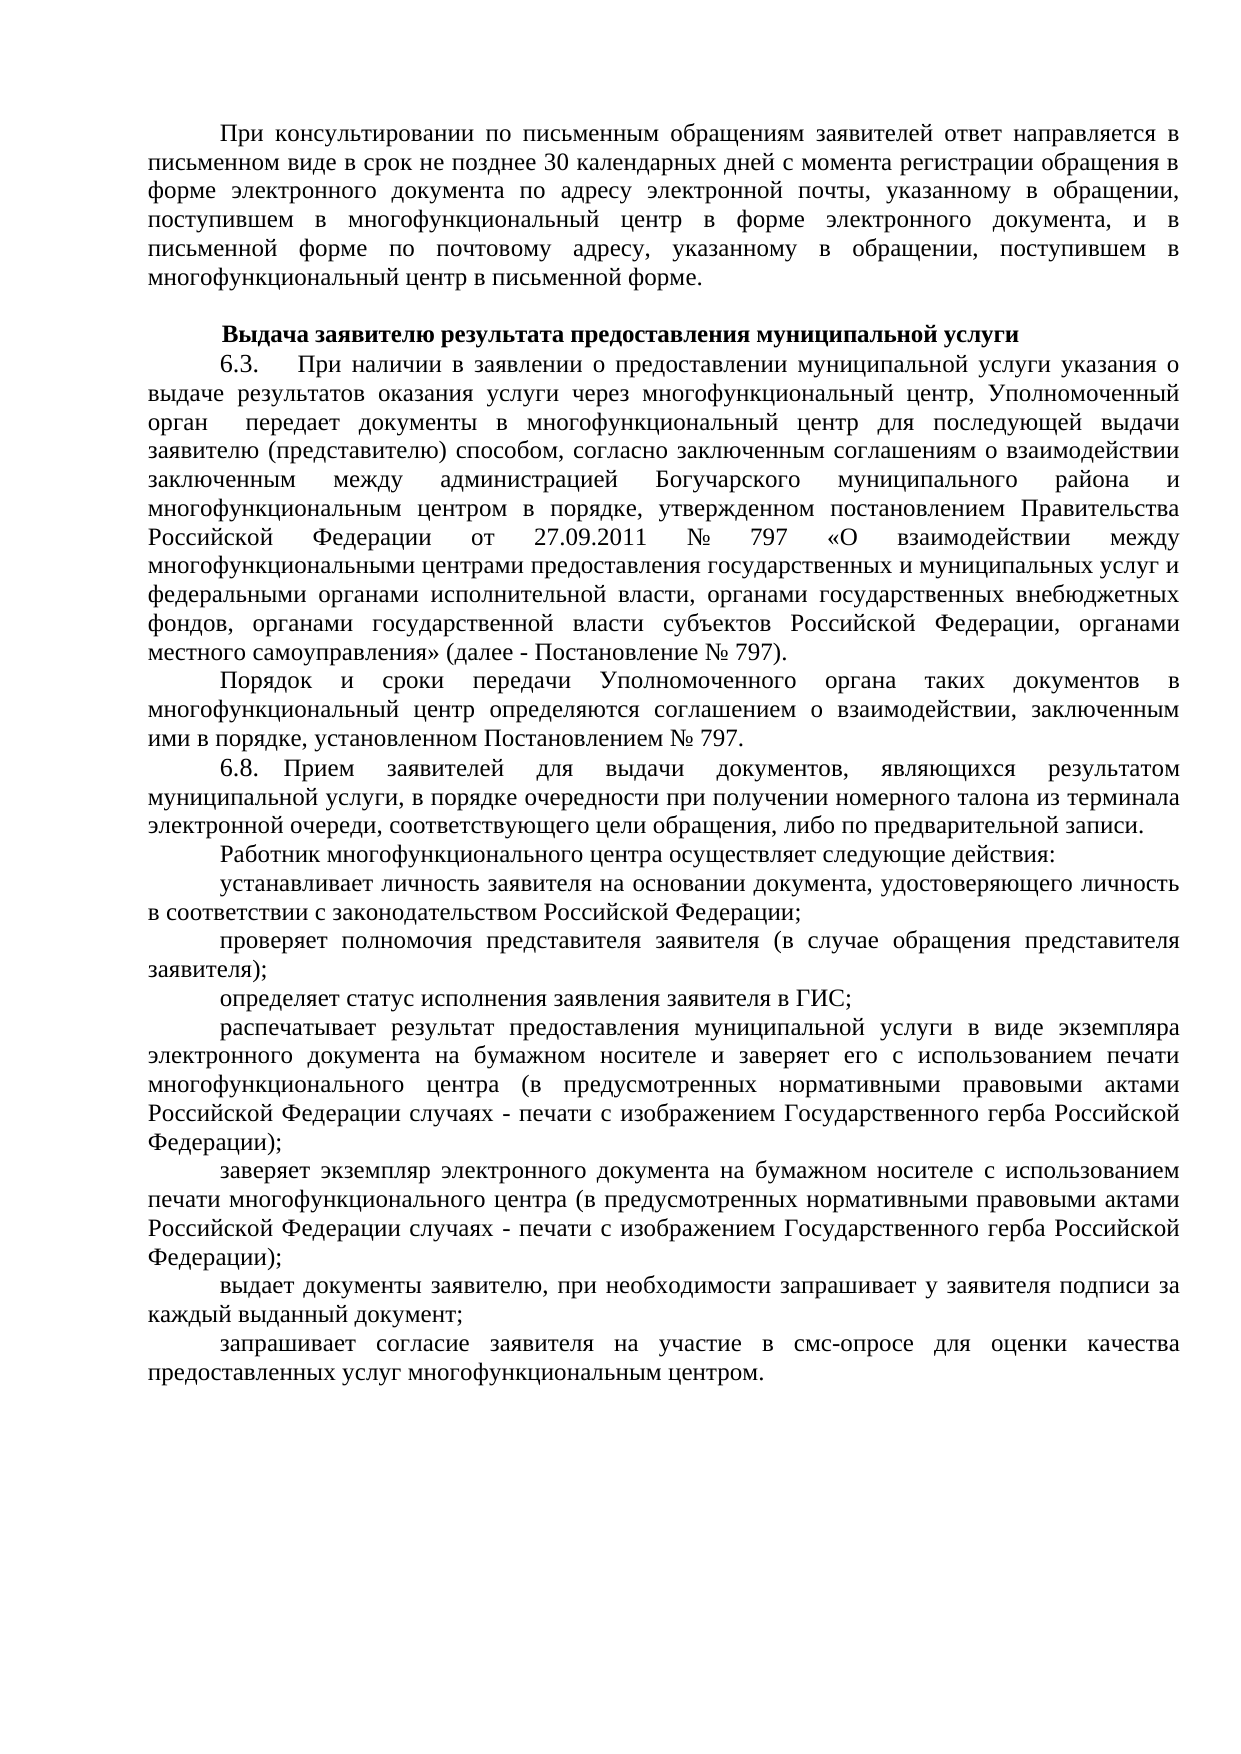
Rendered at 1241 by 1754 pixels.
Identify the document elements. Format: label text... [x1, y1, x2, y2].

text запрашивает согласие заявителя на участие в смс-опросе для оценки качества предоставленных услуг многофункциональным центром. [148, 1328, 1181, 1386]
text выдает документы заявителю, при необходимости запрашивает у заявителя подписи за каждый выданный документ; [148, 1271, 1181, 1328]
text Выдача заявителю результата предоставления муниципальной услуги [148, 319, 1181, 348]
text заверяет экземпляр электронного документа на бумажном носителе с использованием печати многофункционального центра (в предусмотренных нормативными правовыми актами Российской Федерации случаях - печати с изображением Государственного герба Российской Федерации); [148, 1156, 1181, 1271]
list Прием заявителей для выдачи документов, являющихся результатом муниципальной услуги, в порядке очередности при получении номерного талона из терминала электронной очереди, соответствующего цели обращения, либо по предварительной записи. [148, 752, 1181, 839]
text При консультировании по письменным обращениям заявителей ответ направляется в письменном виде в срок не позднее 30 календарных дней с момента регистрации обращения в форме электронного документа по адресу электронной почты, указанному в обращении, поступившем в многофункциональный центр в форме электронного документа, и в письменной форме по почтовому адресу, указанному в обращении, поступившем в многофункциональный центр в письменной форме. [148, 118, 1181, 291]
list При наличии в заявлении о предоставлении муниципальной услуги указания о выдаче результатов оказания услуги через многофункциональный центр, Уполномоченный орган передает документы в многофункциональный центр для последующей выдачи заявителю (представителю) способом, согласно заключенным соглашениям о взаимодействии заключенным между администрацией Богучарского муниципального района и многофункциональным центром в порядке, утвержденном постановлением Правительства Российской Федерации от 27.09.2011 № 797 «О взаимодействии между многофункциональными центрами предоставления государственных и муниципальных услуг и федеральными органами исполнительной власти, органами государственных внебюджетных фондов, органами государственной власти субъектов Российской Федерации, органами местного самоуправления» (далее - Постановление № 797). [148, 348, 1181, 666]
text определяет статус исполнения заявления заявителя в ГИС; [148, 983, 1181, 1012]
text распечатывает результат предоставления муниципальной услуги в виде экземпляра электронного документа на бумажном носителе и заверяет его с использованием печати многофункционального центра (в предусмотренных нормативными правовыми актами Российской Федерации случаях - печати с изображением Государственного герба Российской Федерации); [148, 1012, 1181, 1156]
text Работник многофункционального центра осуществляет следующие действия: [148, 839, 1181, 868]
text проверяет полномочия представителя заявителя (в случае обращения представителя заявителя); [148, 926, 1181, 983]
text Порядок и сроки передачи Уполномоченного органа таких документов в многофункциональный центр определяются соглашением о взаимодействии, заключенным ими в порядке, установленном Постановлением № 797. [148, 666, 1181, 752]
text устанавливает личность заявителя на основании документа, удостоверяющего личность в соответствии с законодательством Российской Федерации; [148, 868, 1181, 926]
